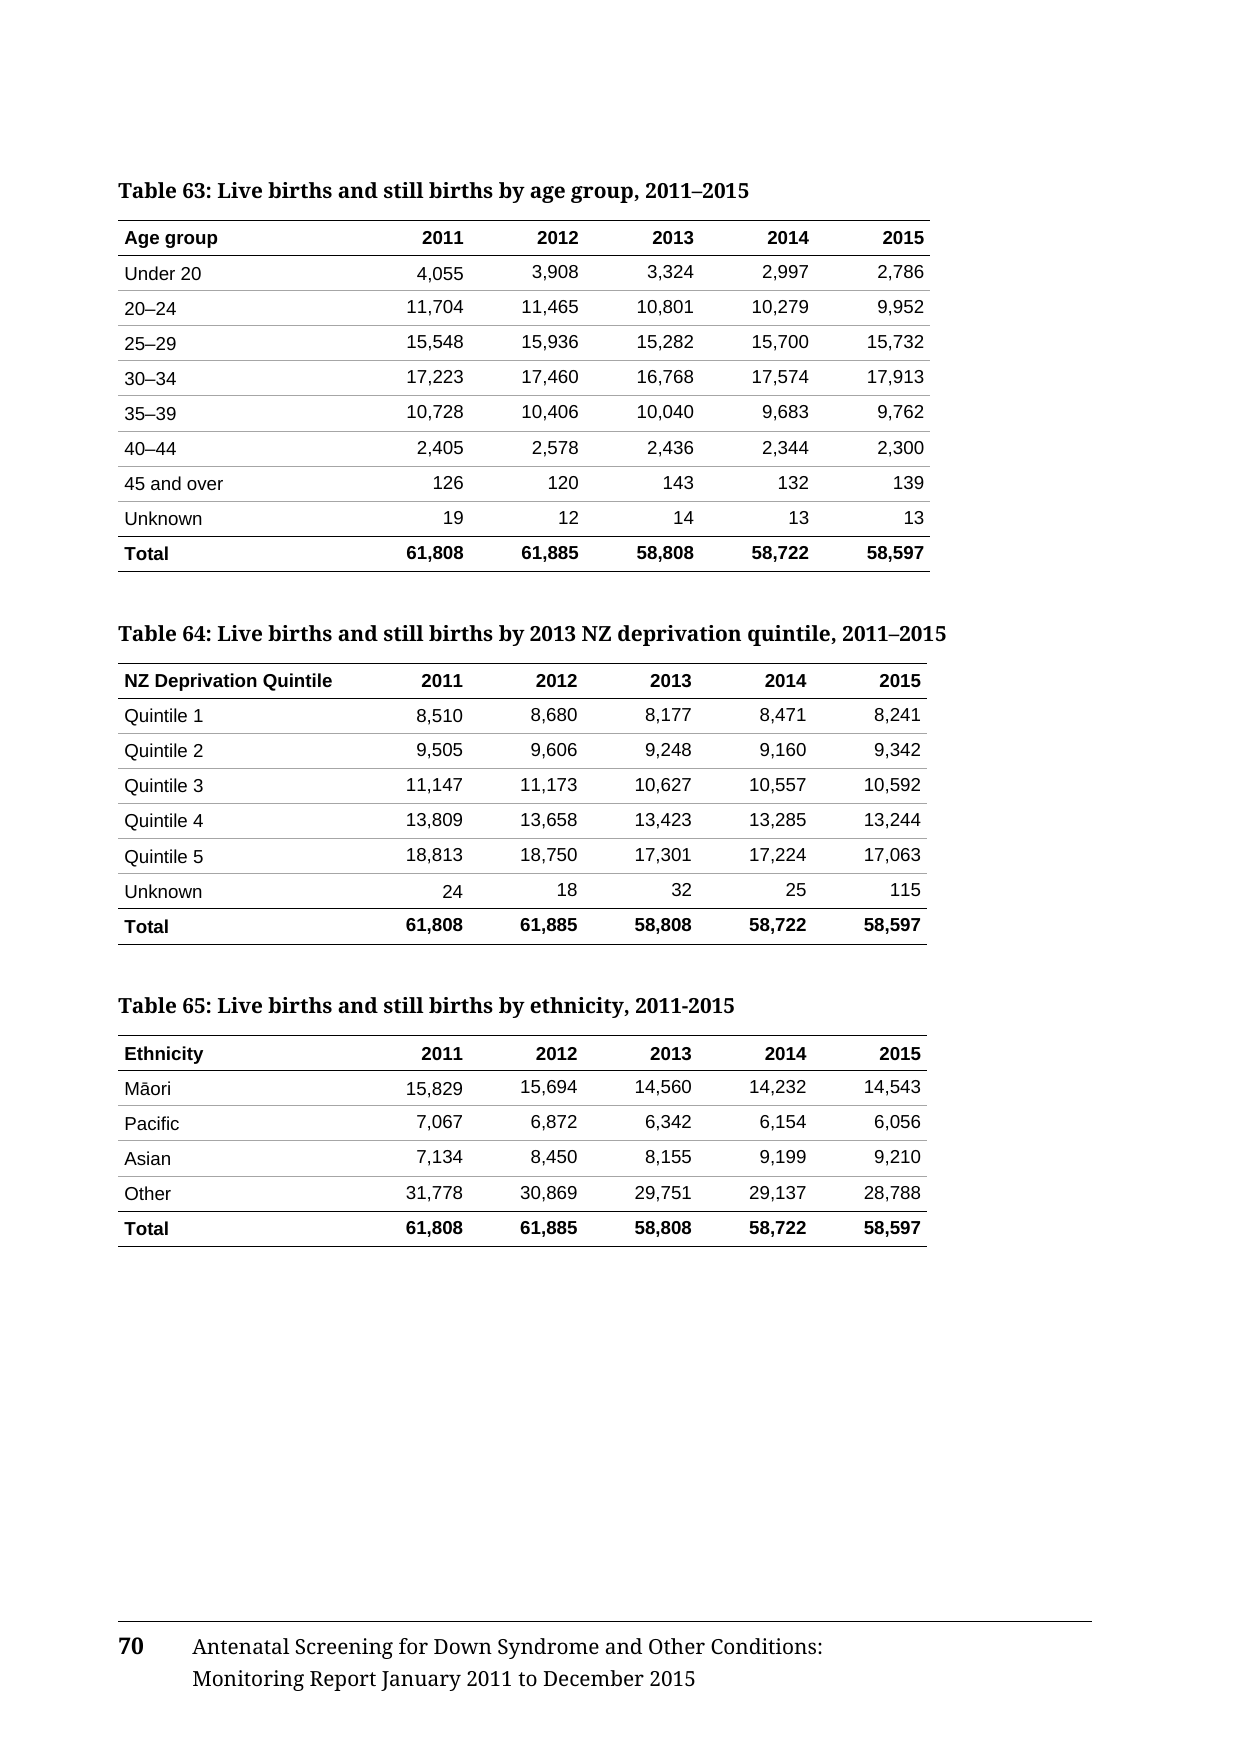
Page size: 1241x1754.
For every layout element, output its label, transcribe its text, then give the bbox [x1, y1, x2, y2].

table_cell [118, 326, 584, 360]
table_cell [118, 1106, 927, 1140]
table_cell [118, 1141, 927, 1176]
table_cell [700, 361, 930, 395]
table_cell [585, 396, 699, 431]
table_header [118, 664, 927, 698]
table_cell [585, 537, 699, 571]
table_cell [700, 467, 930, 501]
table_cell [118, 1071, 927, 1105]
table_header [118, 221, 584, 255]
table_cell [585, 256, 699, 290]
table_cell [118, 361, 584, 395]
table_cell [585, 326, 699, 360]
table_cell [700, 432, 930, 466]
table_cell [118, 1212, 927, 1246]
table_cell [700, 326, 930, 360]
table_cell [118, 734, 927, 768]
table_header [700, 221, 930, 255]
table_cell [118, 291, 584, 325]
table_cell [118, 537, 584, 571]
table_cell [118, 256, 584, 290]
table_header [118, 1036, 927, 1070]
text Table 65: Live births and still births by ethnicity, 2011-2015 [118, 991, 1092, 1020]
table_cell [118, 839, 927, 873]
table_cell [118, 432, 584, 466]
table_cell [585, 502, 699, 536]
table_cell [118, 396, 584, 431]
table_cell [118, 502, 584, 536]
text Table 64: Live births and still births by 2013 NZ deprivation quintile, 2011–2015 [118, 619, 1092, 647]
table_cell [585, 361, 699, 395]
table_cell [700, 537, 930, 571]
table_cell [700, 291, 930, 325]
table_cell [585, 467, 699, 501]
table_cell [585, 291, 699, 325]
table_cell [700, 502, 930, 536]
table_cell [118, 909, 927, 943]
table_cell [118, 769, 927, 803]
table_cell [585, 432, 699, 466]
text Table 63: Live births and still births by age group, 2011–2015 [118, 176, 1092, 204]
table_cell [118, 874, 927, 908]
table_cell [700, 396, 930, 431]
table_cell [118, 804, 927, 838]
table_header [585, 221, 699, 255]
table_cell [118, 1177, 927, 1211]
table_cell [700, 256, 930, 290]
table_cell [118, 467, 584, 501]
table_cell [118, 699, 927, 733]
